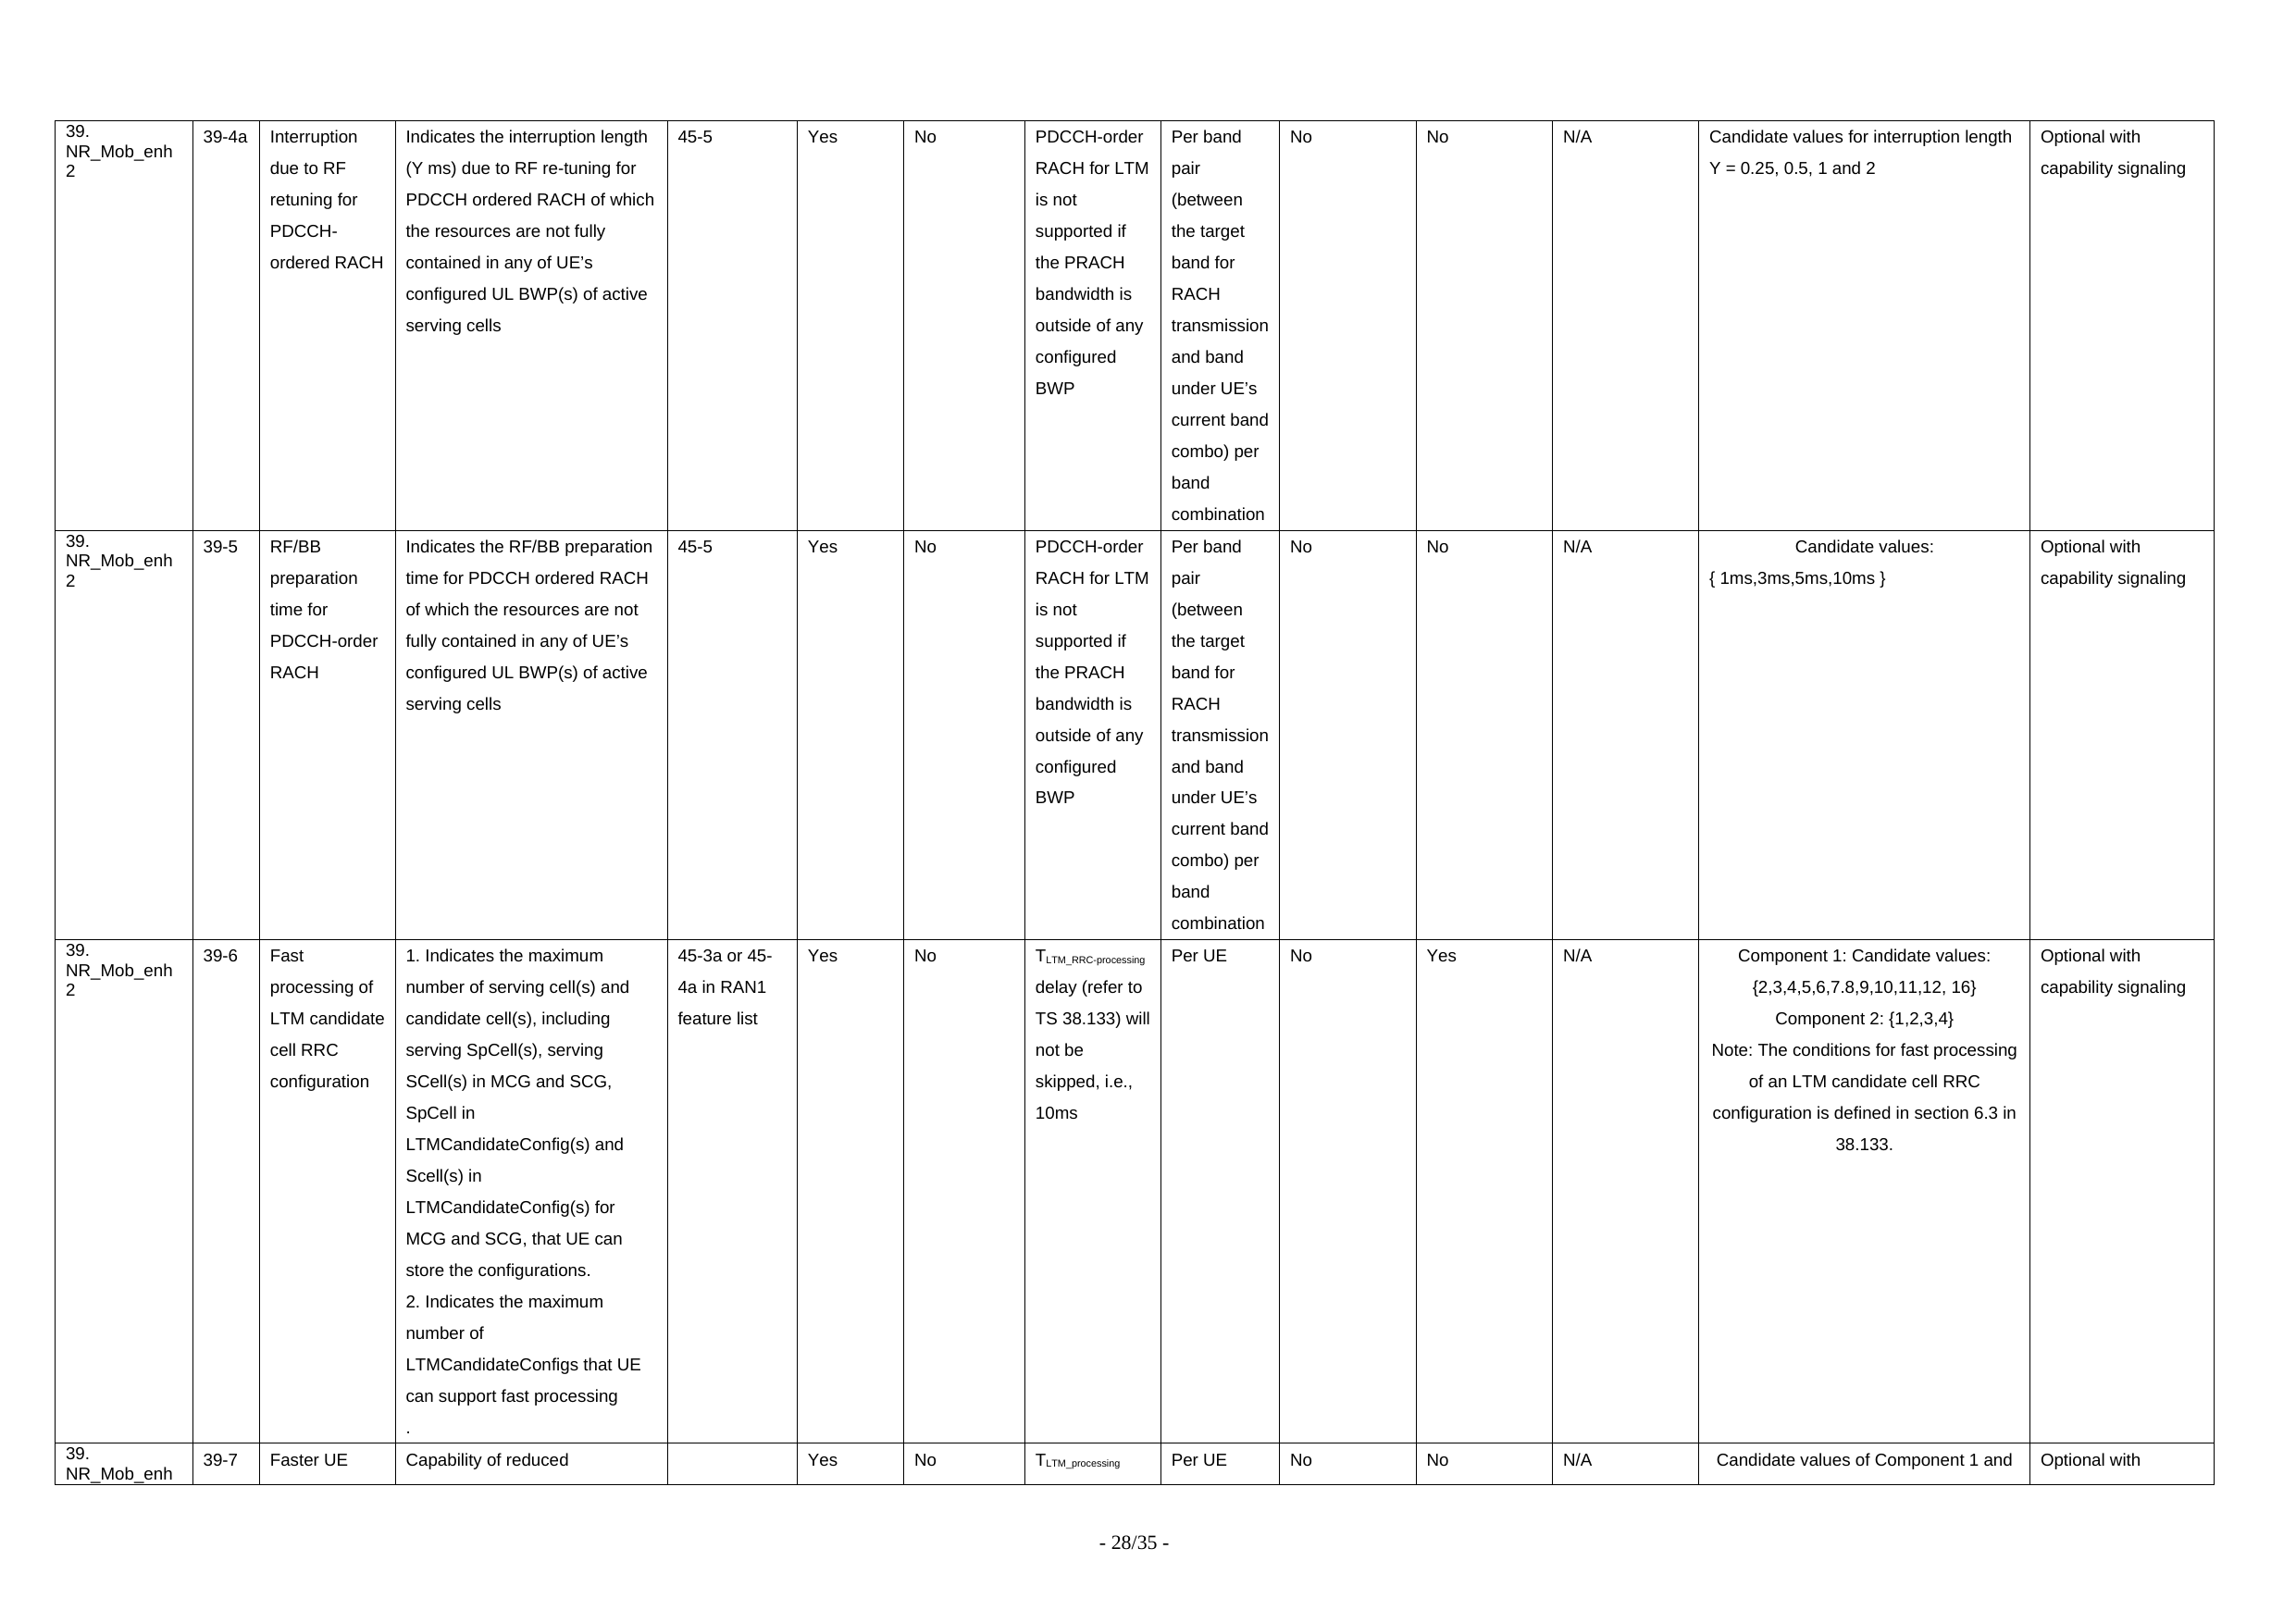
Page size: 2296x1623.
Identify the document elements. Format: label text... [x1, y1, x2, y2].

table_cell No [1280, 1443, 1416, 1483]
table_cell No [1280, 531, 1416, 939]
table_cell N/A [1553, 531, 1698, 939]
table_cell N/A [1553, 121, 1698, 529]
table_cell No [904, 531, 1024, 939]
table_cell N/A [1553, 940, 1698, 1443]
table_cell Yes [1417, 940, 1552, 1443]
table_cell 39-7 [193, 1443, 259, 1483]
table_cell TLTM_RRC-processing delay (refer to TS 38.133) will not be skipped, i.e., 10ms [1025, 940, 1160, 1443]
table_cell 39-6 [193, 940, 259, 1443]
table_cell Optional with capability signaling [2030, 940, 2214, 1443]
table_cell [1161, 121, 1279, 529]
table_cell 39. NR_Mob_enh2 [56, 121, 192, 529]
table_cell Yes [798, 121, 903, 529]
table_cell Fast processing of LTM candidate cell RRC configuration [260, 940, 395, 1443]
table_cell RF/BB preparation time for PDCCH-order RACH [260, 531, 395, 939]
table_cell 39. NR_Mob_enh2 [56, 531, 192, 939]
table_cell N/A [1553, 1443, 1698, 1483]
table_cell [396, 1443, 667, 1483]
table_cell Yes [798, 1443, 903, 1483]
table_cell No [904, 1443, 1024, 1483]
table_cell Indicates the interruption length (Y ms) due to RF re-tuning for PDCCH ordered RACH of which the resources are not fully contained in any of UE’s configured UL BWP(s) of active serving cells [396, 121, 667, 529]
table_cell No [904, 121, 1024, 529]
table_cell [2030, 1443, 2214, 1483]
table_cell Per UE [1161, 940, 1279, 1443]
table_cell Component 1: Candidate values: {2,3,4,5,6,7.8,9,10,11,12, 16} Component 2: {1,2,3,4} Note: The conditions for fast processing of an LTM candidate cell RRC configuration is defined in section 6.3 in 38.133. [1699, 940, 2029, 1443]
table_cell 1. Indicates the maximum number of serving cell(s) and candidate cell(s), including serving SpCell(s), serving SCell(s) in MCG and SCG, SpCell in LTMCandidateConfig(s) and Scell(s) in LTMCandidateConfig(s) for MCG and SCG, that UE can store the configurations. 2. Indicates the maximum number of LTMCandidateConfigs that UE can support fast processing . [396, 940, 667, 1443]
table_cell [668, 1443, 797, 1483]
table_cell Per band pair (between the target band for RACH transmission and band under UE’s current band combo) per band combination [1161, 531, 1279, 939]
table_cell PDCCH-order RACH for LTM is not supported if the PRACH bandwidth is outside of any configured BWP [1025, 121, 1160, 529]
table_cell 45-5 [668, 121, 797, 529]
table_cell Yes [798, 531, 903, 939]
table_cell Optional with capability signaling [2030, 531, 2214, 939]
table_cell No [1280, 940, 1416, 1443]
table_cell No [1417, 1443, 1552, 1483]
table_cell Candidate values for interruption length Y = 0.25, 0.5, 1 and 2 [1699, 121, 2029, 529]
table_cell PDCCH-order RACH for LTM is not supported if the PRACH bandwidth is outside of any configured BWP [1025, 531, 1160, 939]
table_cell Indicates the RF/BB preparation time for PDCCH ordered RACH of which the resources are not fully contained in any of UE’s configured UL BWP(s) of active serving cells [396, 531, 667, 939]
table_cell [1699, 1443, 2029, 1483]
table_cell No [1417, 531, 1552, 939]
table_cell 39. NR_Mob_enh2 [56, 940, 192, 1443]
table_cell No [1280, 121, 1416, 529]
table_cell 45-3a or 45-4a in RAN1 feature list [668, 940, 797, 1443]
table_cell No [1417, 121, 1552, 529]
table_cell Candidate values: { 1ms,3ms,5ms,10ms } [1699, 531, 2029, 939]
table_cell No [904, 940, 1024, 1443]
table_cell 39-4a [193, 121, 259, 529]
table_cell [2030, 121, 2214, 529]
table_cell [260, 1443, 395, 1483]
table_cell Yes [798, 940, 903, 1443]
table_cell 39-5 [193, 531, 259, 939]
table_cell 45-5 [668, 531, 797, 939]
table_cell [1025, 1443, 1160, 1483]
table_cell Interruption due to RF retuning for PDCCH- ordered RACH [260, 121, 395, 529]
table_cell 39. NR_Mob_enh2 [56, 1443, 192, 1483]
table_cell Per UE [1161, 1443, 1279, 1483]
